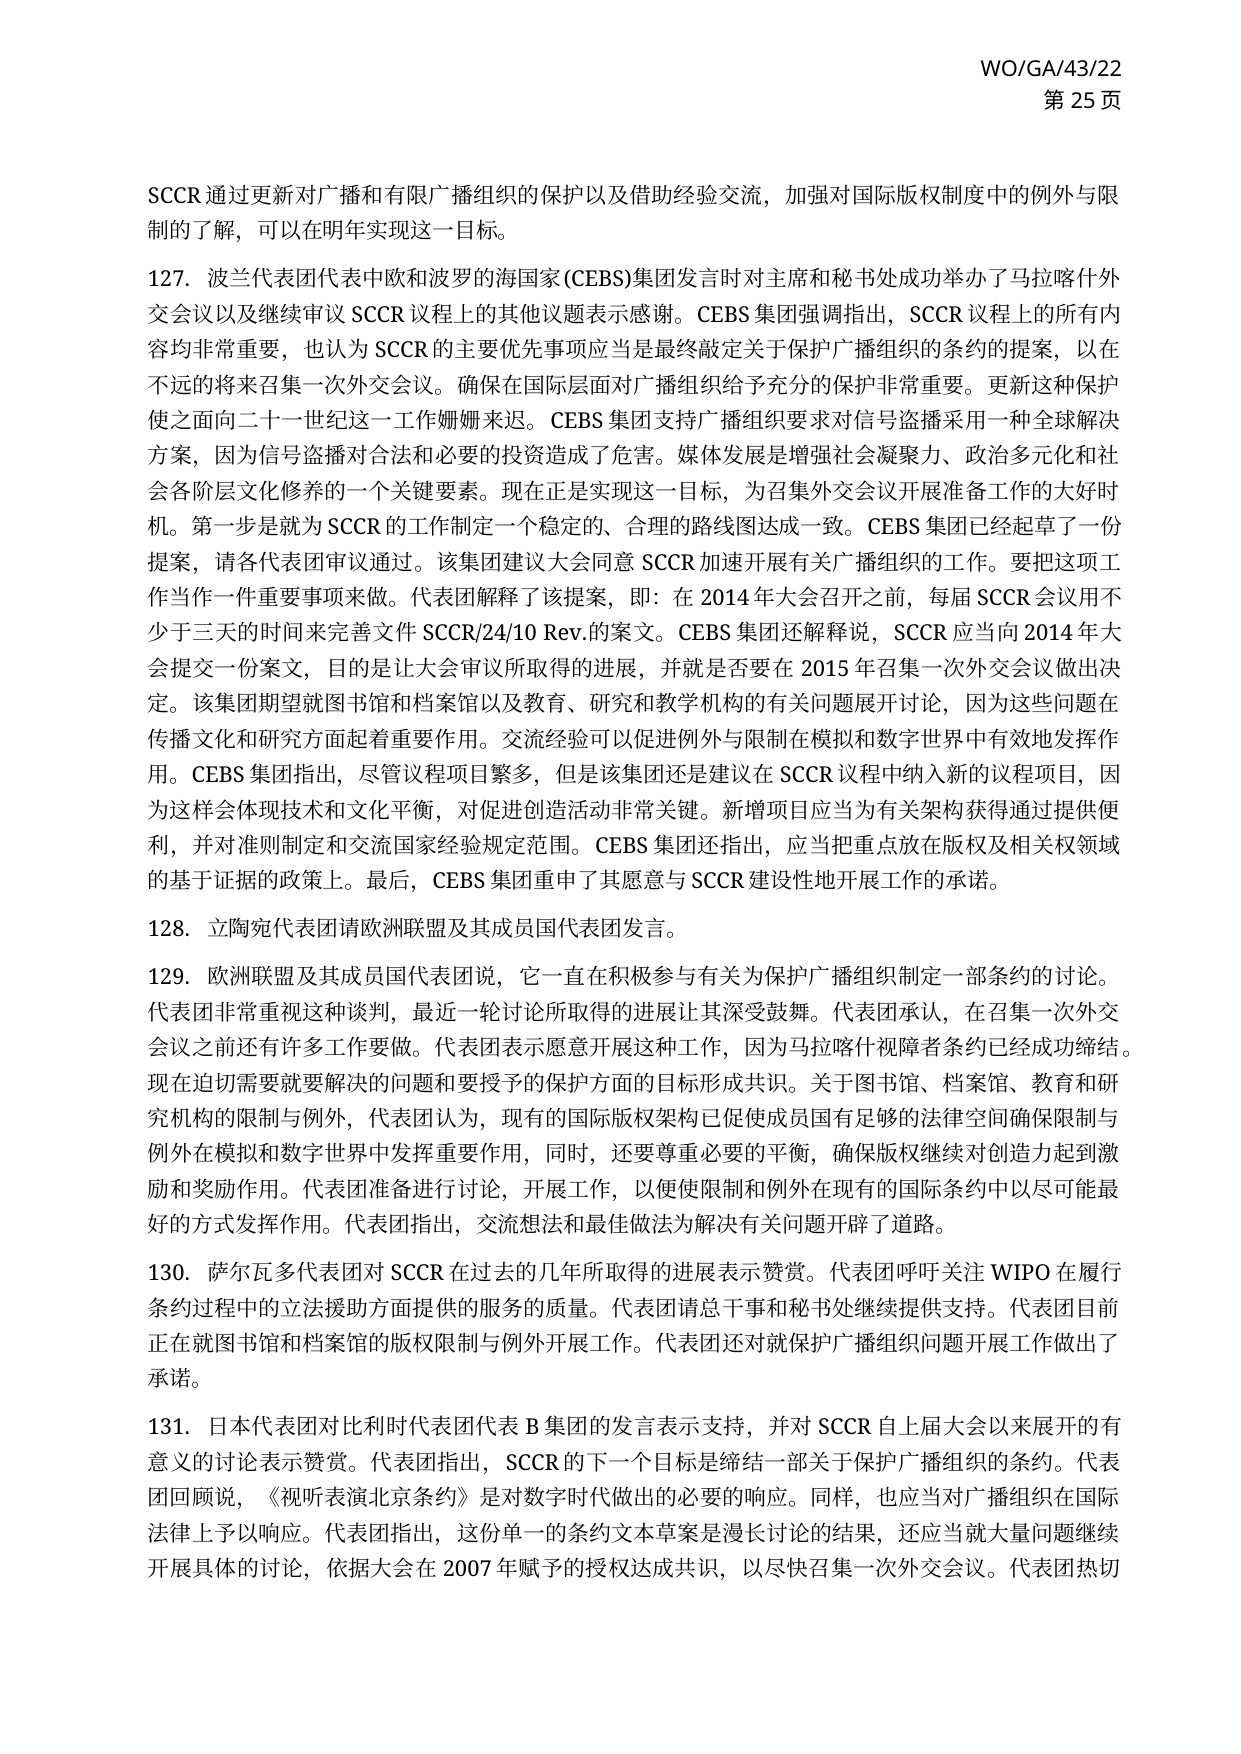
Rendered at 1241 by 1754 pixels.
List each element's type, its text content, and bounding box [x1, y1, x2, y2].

list 立陶宛代表团请欧洲联盟及其成员国代表团发言。 [148, 908, 1122, 943]
list 波兰代表团代表中欧和波罗的海国家(CEBS)集团发言时对主席和秘书处成功举办了马拉喀什外交会议以及继续审议SCCR议程上的其他议题表示感谢。CEBS集团强调指出，SCCR议程上的所有内容均非常重要，也认为SCCR的主要优先事项应当是最终敲定关于保护广播组织的条约的提案，以在不远的将来召集一次外交会议。确保在国际层面对广播组织给予充分的保护非常重要。更新这种保护使之面向二十一世纪这一工作姗姗来迟。CEBS集团支持广播组织要求对信号盗播采用一种全球解决方案，因为信号盗播对合法和必要的投资造成了危害。媒体发展是增强社会凝聚力、政治多元化和社会各阶层文化修养的一个关键要素。现在正是实现这一目标，为召集外交会议开展准备工作的大好时机。第一步是就为SCCR的工作制定一个稳定的、合理的路线图达成一致。CEBS集团已经起草了一份提案，请各代表团审议通过。该集团建议大会同意SCCR加速开展有关广播组织的工作。要把这项工作当作一件重要事项来做。代表团解释了该提案，即：在2014年大会召开之前，每届SCCR会议用不少于三天的时间来完善文件SCCR/24/10 Rev.的案文。CEBS集团还解释说，SCCR应当向2014年大会提交一份案文，目的是让大会审议所取得的进展，并就是否要在2015年召集一次外交会议做出决定。该集团期望就图书馆和档案馆以及教育、研究和教学机构的有关问题展开讨论，因为这些问题在传播文化和研究方面起着重要作用。交流经验可以促进例外与限制在模拟和数字世界中有效地发挥作用。CEBS集团指出，尽管议程项目繁多，但是该集团还是建议在SCCR议程中纳入新的议程项目，因为这样会体现技术和文化平衡，对促进创造活动非常关键。新增项目应当为有关架构获得通过提供便利，并对准则制定和交流国家经验规定范围。CEBS集团还指出，应当把重点放在版权及相关权领域的基于证据的政策上。最后，CEBS集团重申了其愿意与SCCR建设性地开展工作的承诺。 [148, 258, 1122, 895]
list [148, 1406, 1122, 1583]
list 萨尔瓦多代表团对SCCR在过去的几年所取得的进展表示赞赏。代表团呼吁关注WIPO在履行条约过程中的立法援助方面提供的服务的质量。代表团请总干事和秘书处继续提供支持。代表团目前正在就图书馆和档案馆的版权限制与例外开展工作。代表团还对就保护广播组织问题开展工作做出了承‍诺。 [148, 1251, 1122, 1393]
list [148, 174, 1122, 245]
list 欧洲联盟及其成员国代表团说，它一直在积极参与有关为保护广播组织制定一部条约的讨论。代表团非常重视这种谈判，最近一轮讨论所取得的进展让其深受鼓舞。代表团承认，在召集一次外交会议之前还有许多工作要做。代表团表示愿意开展这种工作，因为马拉喀什视障者条约已经成功缔结。现在迫切需要就要解决的问题和要授予的保护方面的目标形成共识。关于图书馆、档案馆、教育和研究机构的限制与例外，代表团认为，现有的国际版权架构已促使成员国有足够的法律空间确保限制与例外在模拟和数字世界中发挥重要作用，同时，还要尊重必要的平衡，确保版权继续对创造力起到激励和奖励作用。代表团准备进行讨论，开展工作，以便使限制和例外在现有的国际条约中以尽可能最好的方式发挥作用。代表团指出，交流想法和最佳做法为解决有关问题开辟了道路。 [148, 956, 1122, 1239]
